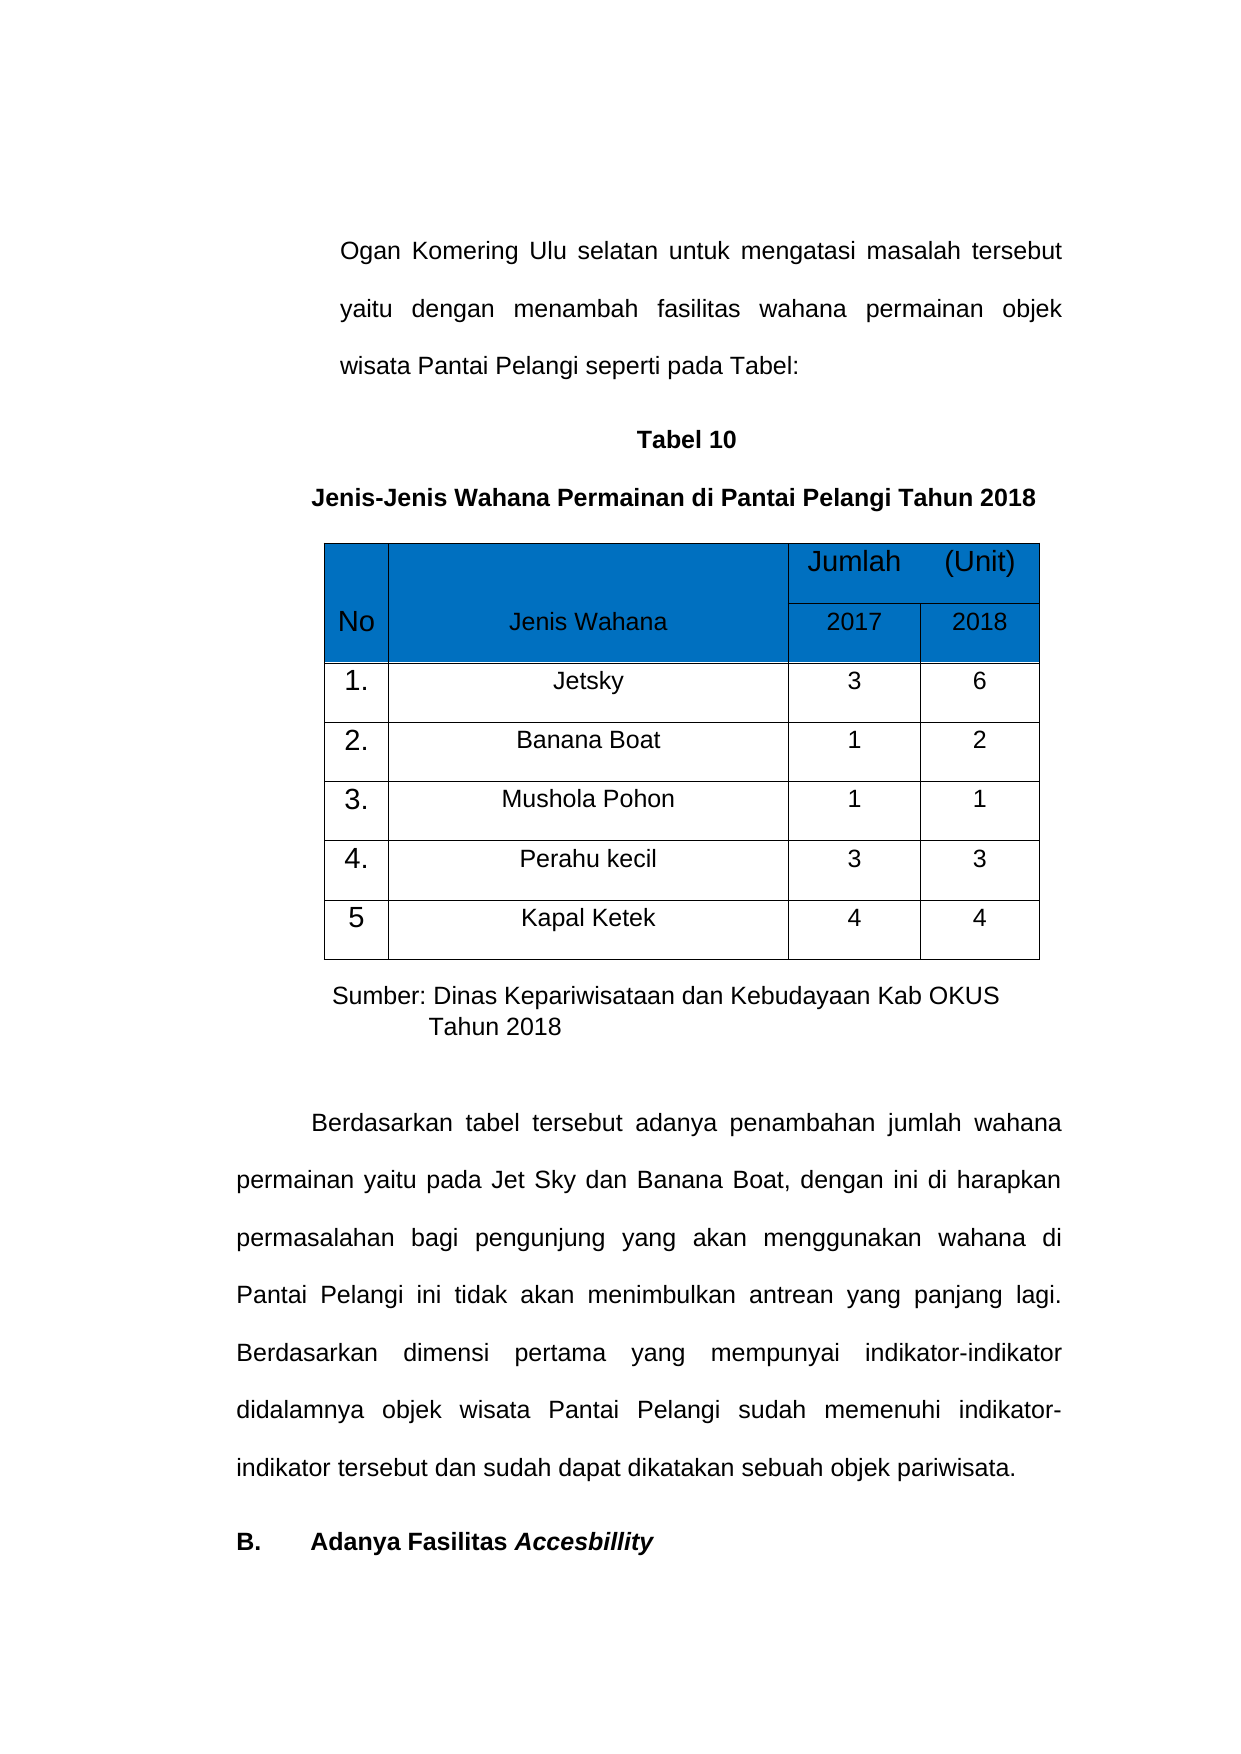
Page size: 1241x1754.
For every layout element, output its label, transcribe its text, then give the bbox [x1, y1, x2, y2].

list Adanya Fasilitas Accesbillity [236, 1527, 1063, 1555]
table_cell 4 [789, 901, 920, 959]
table_cell 4. [325, 841, 388, 899]
table_header (Unit) [920, 544, 1039, 603]
table_cell 3. [325, 782, 388, 840]
text Tabel 10 [236, 425, 1063, 454]
table_cell 1. [325, 664, 388, 722]
table_cell Perahu kecil [389, 841, 788, 899]
table_cell 2. [325, 723, 388, 781]
text Berdasarkan tabel tersebut adanya penambahan jumlah wahana permainan yaitu pada Jet Sky dan Banana Boat, dengan ini di harapkan permasalahan bagi pengunjung yang akan menggunakan wahana di Pantai Pelangi ini tidak akan menimbulkan antrean yang panjang lagi. Berdasarkan dimensi pertama yang mempunyai indikator-indikator didalamnya objek wisata Pantai Pelangi sudah memenuhi indikator-indikator tersebut dan sudah dapat dikatakan sebuah objek pariwisata. [236, 1107, 1063, 1481]
table_cell 3 [921, 841, 1039, 899]
table_cell 1 [921, 782, 1039, 840]
table_cell Banana Boat [389, 723, 788, 781]
table_cell Kapal Ketek [389, 901, 788, 959]
table_cell 4 [921, 901, 1039, 959]
table_cell 1 [789, 723, 920, 781]
table_header [325, 544, 388, 603]
table_cell 2017 [789, 604, 920, 662]
text Sumber: Dinas Kepariwisataan dan Kebudayaan Kab OKUS Tahun 2018 [325, 605, 1063, 1041]
table_cell 3 [789, 664, 920, 722]
table_header [389, 544, 788, 603]
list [281, 236, 1063, 380]
table_cell Jetsky [389, 664, 788, 722]
table_cell Jenis Wahana [389, 603, 788, 662]
table_cell Mushola Pohon [389, 782, 788, 840]
table_header Jumlah [789, 544, 920, 603]
table_cell No [325, 603, 388, 662]
table_cell 5 [325, 901, 388, 959]
table_cell 2 [921, 723, 1039, 781]
table_cell 3 [789, 841, 920, 899]
table_cell 2018 [921, 604, 1039, 662]
text Jenis-Jenis Wahana Permainan di Pantai Pelangi Tahun 2018 [236, 483, 1063, 512]
table_cell 6 [921, 664, 1039, 722]
table_cell 1 [789, 782, 920, 840]
